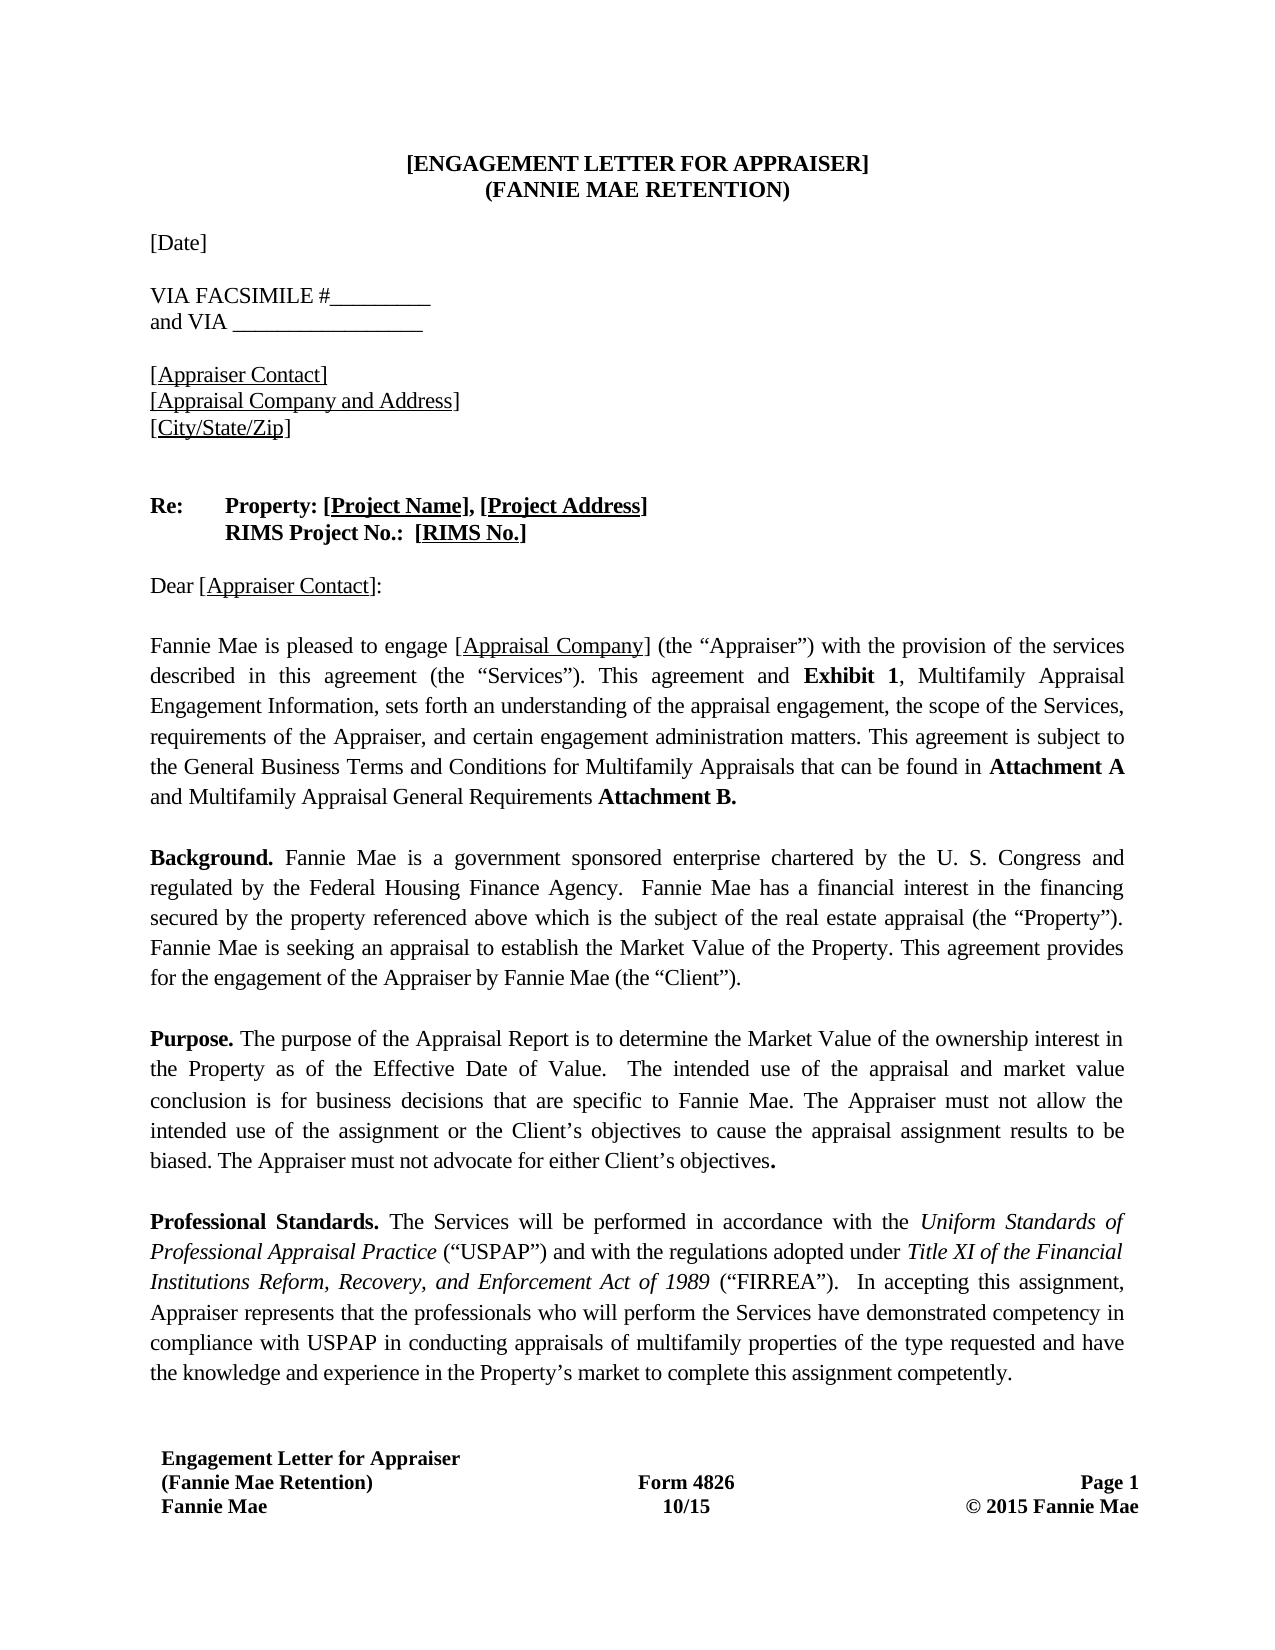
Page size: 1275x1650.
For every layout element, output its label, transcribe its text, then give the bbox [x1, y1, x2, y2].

text RIMS Project No.: [RIMS No.] [150, 519, 1125, 545]
text Dear [Appraiser Contact]: [150, 572, 1125, 598]
text [Date] [150, 229, 1125, 255]
text [City/State/Zip] [150, 413, 1125, 440]
text VIA FACSIMILE #_________ [150, 282, 1125, 308]
text and VIA _________________ [150, 308, 1125, 334]
text [Appraiser Contact] [150, 361, 1125, 387]
text Background. Fannie Mae is a government sponsored enterprise chartered by the U. S. Congress and regulated by the Federal Housing Finance Agency. Fannie Mae has a financial interest in the financing secured by the property referenced above which is the subject of the real estate appraisal (the “Property”). Fannie Mae is seeking an appraisal to establish the Market Value of the Property. This agreement provides for the engagement of the Appraiser by Fannie Mae (the “Client”). [150, 843, 1125, 991]
text Re: Property: [Project Name], [Project Address] [150, 493, 1125, 519]
text Professional Standards. The Services will be performed in accordance with the Uniform Standards of Professional Appraisal Practice (“USPAP”) and with the regulations adopted under Title XI of the Financial Institutions Reform, Recovery, and Enforcement Act of 1989 (“FIRREA”). In accepting this assignment, Appraiser represents that the professionals who will perform the Services have demonstrated competency in compliance with USPAP in conducting appraisals of multifamily properties of the type requested and have the knowledge and experience in the Property’s market to complete this assignment competently. [150, 1208, 1125, 1385]
text [ENGAGEMENT LETTER FOR APPRAISER] [150, 150, 1125, 176]
text Purpose. The purpose of the Appraisal Report is to determine the Market Value of the ownership interest in the Property as of the Effective Date of Value. The intended use of the appraisal and market value conclusion is for business decisions that are specific to Fannie Mae. The Appraiser must not allow the intended use of the assignment or the Client’s objectives to cause the appraisal assignment results to be biased. The Appraiser must not advocate for either Client’s objectives. [150, 1025, 1125, 1174]
text (FANNIE MAE RETENTION) [150, 176, 1125, 203]
text [Appraisal Company and Address] [150, 387, 1125, 413]
text Fannie Mae is pleased to engage [Appraisal Company] (the “Appraiser”) with the provision of the services described in this agreement (the “Services”). This agreement and Exhibit 1, Multifamily Appraisal Engagement Information, sets forth an understanding of the appraisal engagement, the scope of the Services, requirements of the Appraiser, and certain engagement administration matters. This agreement is subject to the General Business Terms and Conditions for Multifamily Appraisals that can be found in Attachment A and Multifamily Appraisal General Requirements Attachment B. [150, 632, 1125, 809]
